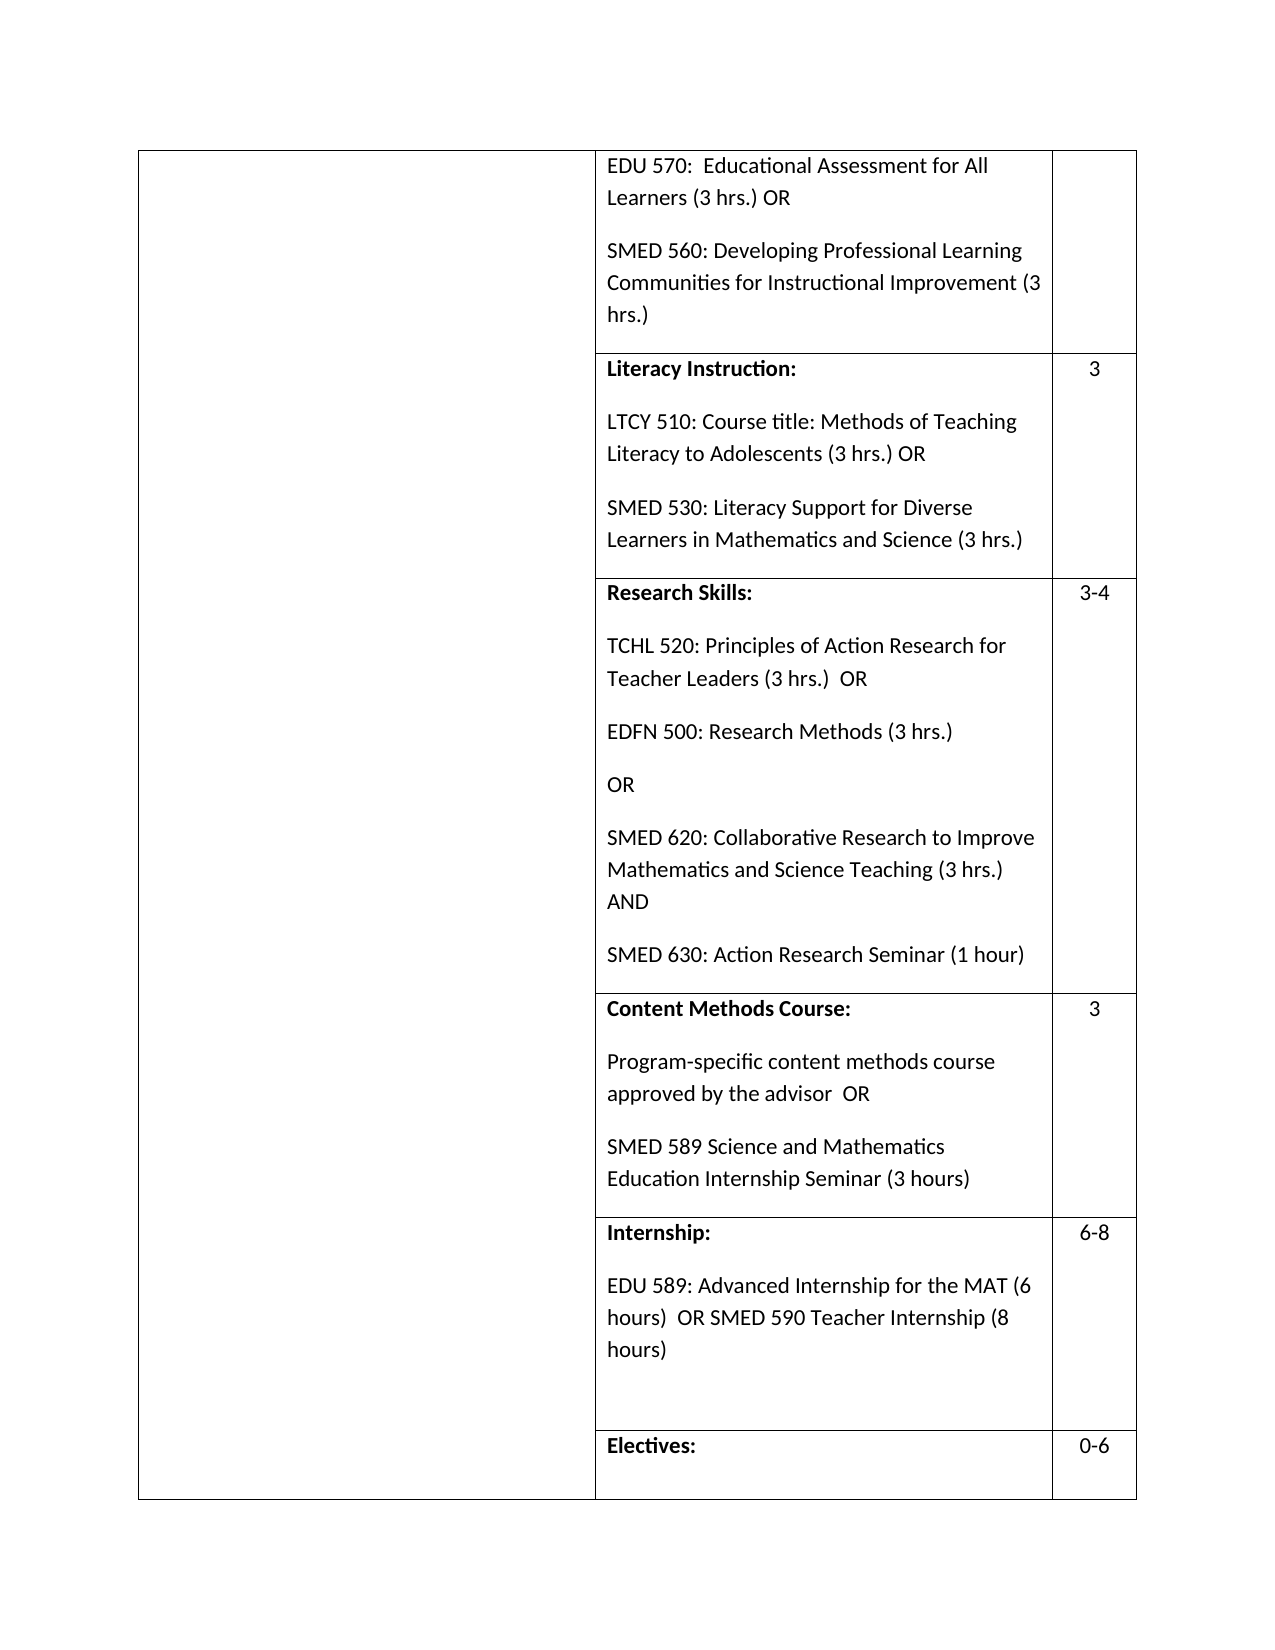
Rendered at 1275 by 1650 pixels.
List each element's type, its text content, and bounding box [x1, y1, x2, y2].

table_cell Content Methods Course: Program-specific content methods course approved by the advisor OR SMED 589 Science and Mathematics Education Internship Seminar (3 hours) [596, 994, 1052, 1217]
table_cell 3-4 [1053, 579, 1136, 993]
table_cell 0-6 [1053, 1431, 1136, 1499]
table_cell 3 [1053, 994, 1136, 1217]
table_cell 6-8 [1053, 1218, 1136, 1430]
table_cell Research Skills: TCHL 520: Principles of Action Research for Teacher Leaders (3 hrs.) OR EDFN 500: Research Methods (3 hrs.) OR SMED 620: Collaborative Research to Improve Mathematics and Science Teaching (3 hrs.) AND SMED 630: Action Research Seminar (1 hour) [596, 579, 1052, 993]
table_cell Literacy Instruction: LTCY 510: Course title: Methods of Teaching Literacy to Adolescents (3 hrs.) OR SMED 530: Literacy Support for Diverse Learners in Mathematics and Science (3 hrs.) [596, 354, 1052, 577]
table_cell 3 [1053, 151, 1136, 353]
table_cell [596, 1431, 1052, 1499]
table_cell Internship: EDU 589: Advanced Internship for the MAT (6 hours) OR SMED 590 Teacher Internship (8 hours) [596, 1218, 1052, 1430]
table_cell 3 [1053, 354, 1136, 577]
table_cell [596, 151, 1052, 353]
